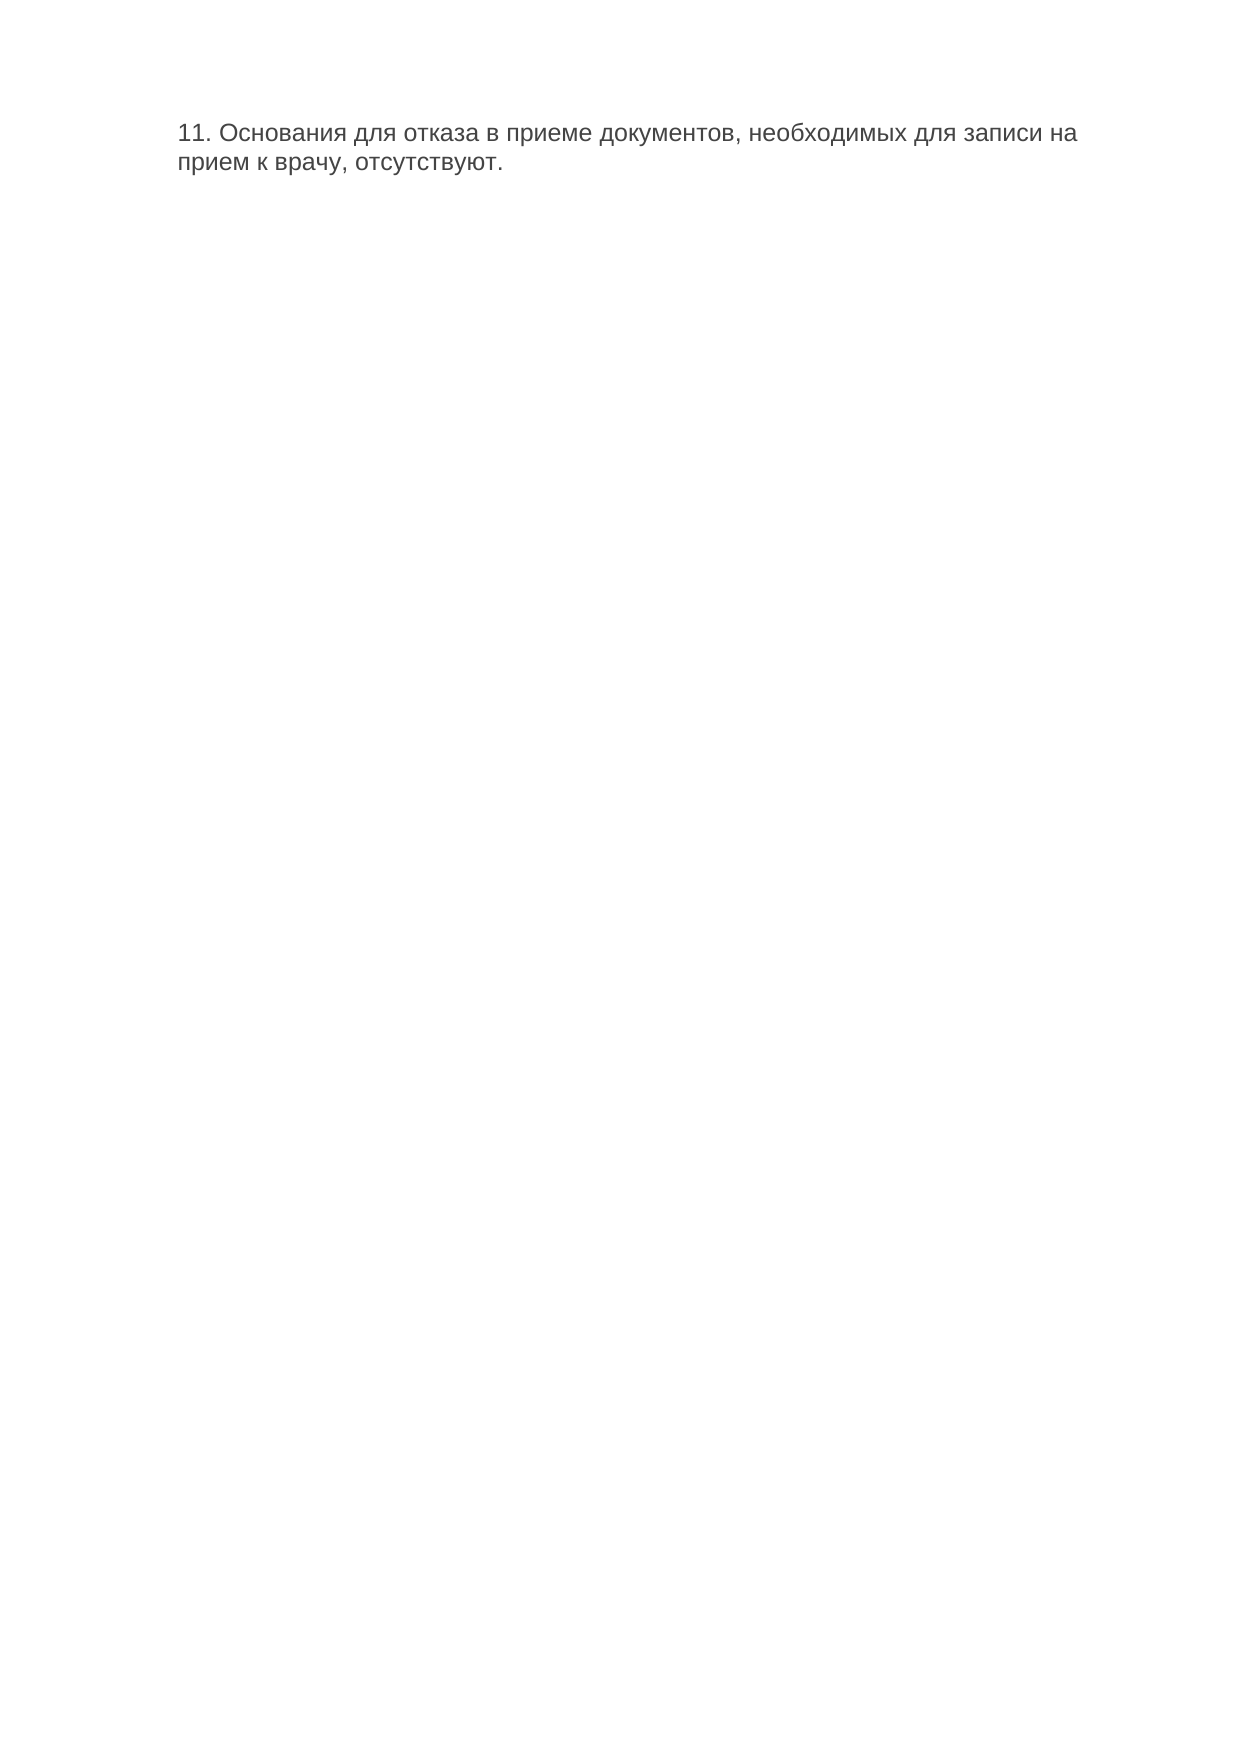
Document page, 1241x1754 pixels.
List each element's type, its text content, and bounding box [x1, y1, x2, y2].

text 11. Основания для отказа в приеме документов, необходимых для записи на прием к врачу, отсутствуют. [177, 118, 1152, 176]
